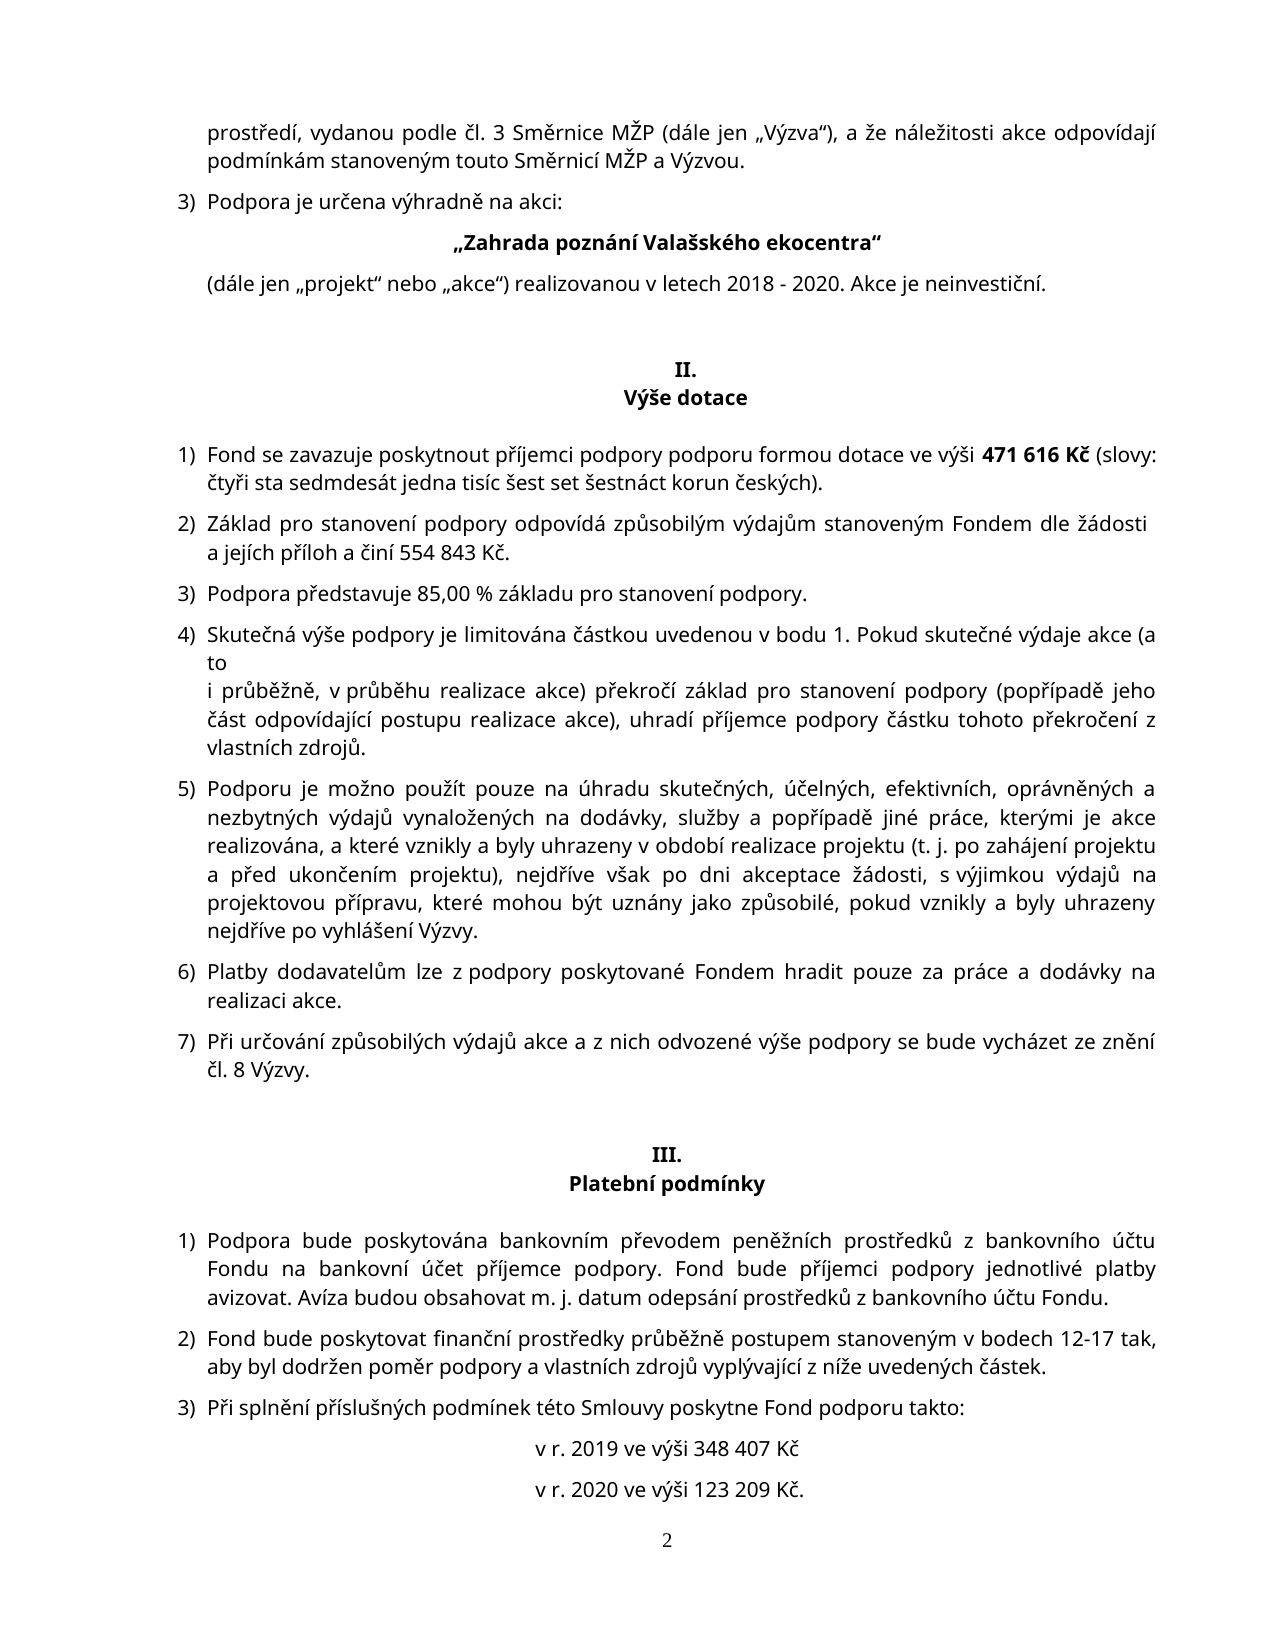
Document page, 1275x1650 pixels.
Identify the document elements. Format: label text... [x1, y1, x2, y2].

list Základ pro stanovení podpory odpovídá způsobilým výdajům stanoveným Fondem dle žádosti a jejích příloh a činí 554 843 Kč. [177, 509, 1157, 566]
list Fond bude poskytovat finanční prostředky průběžně postupem stanoveným v bodech 12-17 tak, aby byl dodržen poměr podpory a vlastních zdrojů vyplývající z níže uvedených částek. [177, 1324, 1157, 1381]
list Fond se zavazuje poskytnout příjemci podpory podporu formou dotace ve výši 471 616 Kč (slovy: čtyři sta sedmdesát jedna tisíc šest set šestnáct korun českých). [177, 440, 1157, 497]
list Při určování způsobilých výdajů akce a z nich odvozené výše podpory se bude vycházet ze znění čl. 8 Výzvy. [177, 1027, 1157, 1084]
list Platby dodavatelům lze z podpory poskytované Fondem hradit pouze za práce a dodávky na realizaci akce. [177, 957, 1157, 1014]
text II. [177, 355, 1157, 383]
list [177, 118, 1157, 175]
list Podpora představuje 85,00 % základu pro stanovení podpory. [177, 579, 1157, 607]
list Skutečná výše podpory je limitována částkou uvedenou v bodu 1. Pokud skutečné výdaje akce (a to i průběžně, v průběhu realizace akce) překročí základ pro stanovení podpory (popřípadě jeho část odpovídající postupu realizace akce), uhradí příjemce podpory částku tohoto překročení z vlastních zdrojů. [177, 620, 1157, 762]
text „Zahrada poznání Valašského ekocentra“ [177, 228, 1157, 257]
text III. [177, 1141, 1157, 1169]
text v r. 2019 ve výši 348 407 Kč [177, 1434, 1157, 1462]
list Podpora bude poskytována bankovním převodem peněžních prostředků z bankovního účtu Fondu na bankovní účet příjemce podpory. Fond bude příjemci podpory jednotlivé platby avizovat. Avíza budou obsahovat m. j. datum odepsání prostředků z bankovního účtu Fondu. [177, 1226, 1157, 1311]
text v r. 2020 ve výši 123 209 Kč. [177, 1475, 1157, 1503]
list Při splnění příslušných podmínek této Smlouvy poskytne Fond podporu takto: [177, 1393, 1157, 1422]
text (dále jen „projekt“ nebo „akce“) realizovanou v letech 2018 - 2020. Akce je neinvestiční. [207, 269, 1157, 298]
list Podporu je možno použít pouze na úhradu skutečných, účelných, efektivních, oprávněných a nezbytných výdajů vynaložených na dodávky, služby a popřípadě jiné práce, kterými je akce realizována, a které vznikly a byly uhrazeny v období realizace projektu (t. j. po zahájení projektu a před ukončením projektu), nejdříve však po dni akceptace žádosti, s výjimkou výdajů na projektovou přípravu, které mohou být uznány jako způsobilé, pokud vznikly a byly uhrazeny nejdříve po vyhlášení Výzvy. [177, 774, 1157, 945]
list Podpora je určena výhradně na akci: [177, 187, 1157, 216]
text Výše dotace [177, 383, 1157, 412]
text Platební podmínky [177, 1169, 1157, 1197]
